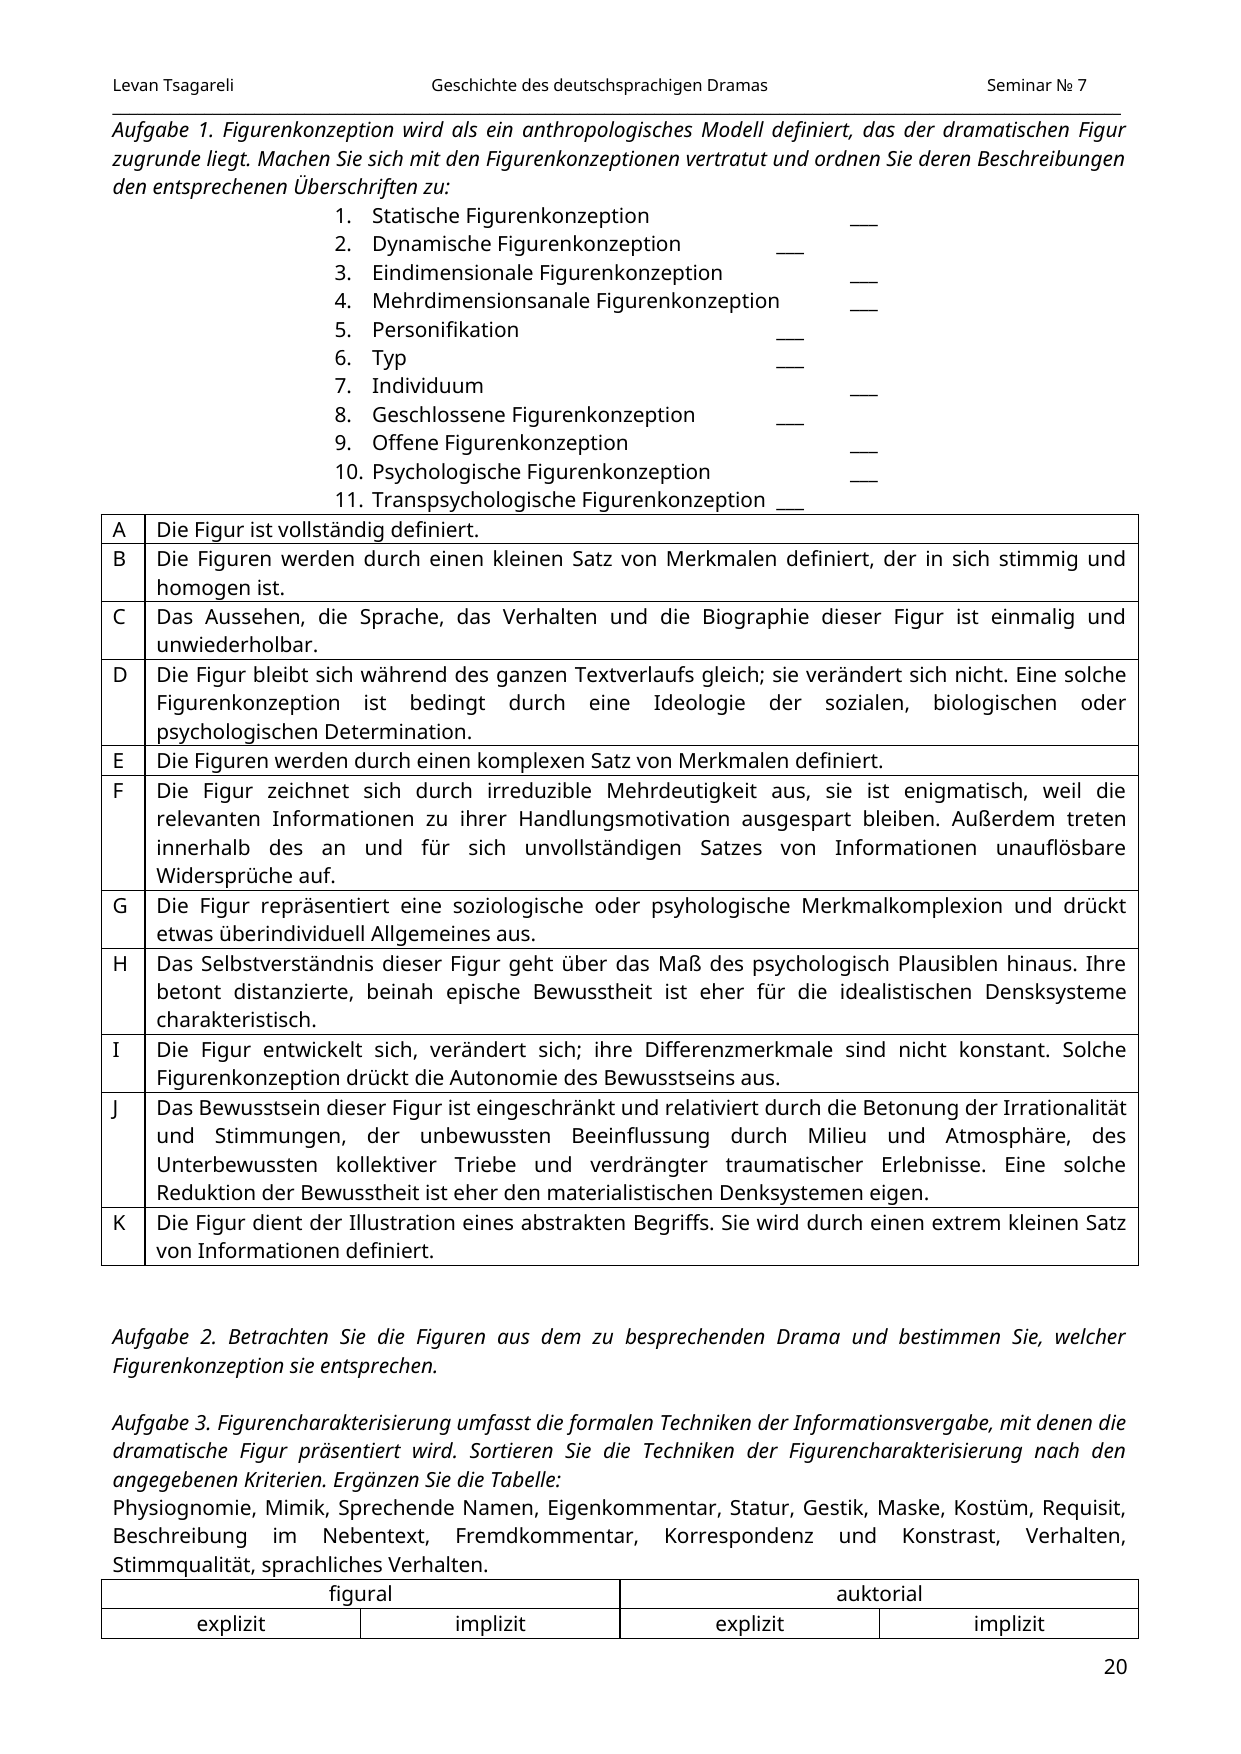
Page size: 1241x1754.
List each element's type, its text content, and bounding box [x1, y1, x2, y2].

table_cell Die Figuren werden durch einen komplexen Satz von Merkmalen definiert. [146, 746, 1138, 775]
list Statische Figurenkonzeption ___ [334, 201, 1128, 229]
table_cell Die Figur zeichnet sich durch irreduzible Mehrdeutigkeit aus, sie ist enigmatisch, weil die relevanten Informationen zu ihrer Handlungsmotivation ausgespart bleiben. Außerdem treten innerhalb des an und für sich unvollständigen Satzes von Informationen unauflösbare Widersprüche auf. [146, 776, 1138, 890]
list Geschlossene Figurenkonzeption ___ [334, 400, 1128, 428]
table_header Die Figur ist vollständig definiert. [146, 515, 1138, 543]
table_cell explizit [621, 1609, 879, 1637]
list Transpsychologische Figurenkonzeption ___ [334, 485, 1128, 514]
list Dynamische Figurenkonzeption ___ [334, 229, 1128, 258]
list Individuum ___ [334, 372, 1128, 400]
table_header auktorial [621, 1580, 1138, 1608]
table_cell Die Figuren werden durch einen kleinen Satz von Merkmalen definiert, der in sich stimmig und homogen ist. [146, 544, 1138, 601]
table_cell K [102, 1208, 144, 1264]
table_cell G [102, 891, 144, 948]
table_cell Das Aussehen, die Sprache, das Verhalten und die Biographie dieser Figur ist einmalig und unwiederholbar. [146, 602, 1138, 659]
table_cell implizit [361, 1609, 619, 1637]
table_cell E [102, 746, 144, 775]
table_cell Die Figur repräsentiert eine soziologische oder psyhologische Merkmalkomplexion und drückt etwas überindividuell Allgemeines aus. [146, 891, 1138, 948]
list Mehrdimensionsanale Figurenkonzeption ___ [334, 286, 1128, 315]
text Aufgabe 2. Betrachten Sie die Figuren aus dem zu besprechenden Drama und bestimmen Sie, welcher Figurenkonzeption sie entsprechen. [112, 1322, 1128, 1379]
list Personifikation ___ [334, 315, 1128, 343]
table_cell implizit [880, 1609, 1138, 1637]
table_cell I [102, 1035, 144, 1092]
table_cell H [102, 949, 144, 1034]
table_header A [102, 515, 144, 543]
text Physiognomie, Mimik, Sprechende Namen, Eigenkommentar, Statur, Gestik, Maske, Kostüm, Requisit, Beschreibung im Nebentext, Fremdkommentar, Korrespondenz und Konstrast, Verhalten, Stimmqualität, sprachliches Verhalten. [112, 1493, 1128, 1578]
list Psychologische Figurenkonzeption ___ [334, 457, 1128, 485]
table_cell Das Bewusstsein dieser Figur ist eingeschränkt und relativiert durch die Betonung der Irrationalität und Stimmungen, der unbewussten Beeinflussung durch Milieu und Atmosphäre, des Unterbewussten kollektiver Triebe und verdrängter traumatischer Erlebnisse. Eine solche Reduktion der Bewusstheit ist eher den materialistischen Denksystemen eigen. [146, 1093, 1138, 1207]
table_cell B [102, 544, 144, 601]
table_cell C [102, 602, 144, 659]
table_cell D [102, 660, 144, 745]
table_cell J [102, 1093, 144, 1207]
table_cell Die Figur bleibt sich während des ganzen Textverlaufs gleich; sie verändert sich nicht. Eine solche Figurenkonzeption ist bedingt durch eine Ideologie der sozialen, biologischen oder psychologischen Determination. [146, 660, 1138, 745]
list Eindimensionale Figurenkonzeption ___ [334, 258, 1128, 286]
table_header figural [102, 1580, 619, 1608]
table_cell Die Figur entwickelt sich, verändert sich; ihre Differenzmerkmale sind nicht konstant. Solche Figurenkonzeption drückt die Autonomie des Bewusstseins aus. [146, 1035, 1138, 1092]
table_cell Die Figur dient der Illustration eines abstrakten Begriffs. Sie wird durch einen extrem kleinen Satz von Informationen definiert. [146, 1208, 1138, 1264]
table_cell F [102, 776, 144, 890]
text Aufgabe 3. Figurencharakterisierung umfasst die formalen Techniken der Informationsvergabe, mit denen die dramatische Figur präsentiert wird. Sortieren Sie die Techniken der Figurencharakterisierung nach den angegebenen Kriterien. Ergänzen Sie die Tabelle: [112, 1408, 1128, 1493]
text Aufgabe 1. Figurenkonzeption wird als ein anthropologisches Modell definiert, das der dramatischen Figur zugrunde liegt. Machen Sie sich mit den Figurenkonzeptionen vertratut und ordnen Sie deren Beschreibungen den entsprechenen Überschriften zu: [112, 116, 1128, 201]
table_cell explizit [102, 1609, 360, 1637]
list Typ ___ [334, 343, 1128, 372]
list Offene Figurenkonzeption ___ [334, 428, 1128, 457]
table_cell Das Selbstverständnis dieser Figur geht über das Maß des psychologisch Plausiblen hinaus. Ihre betont distanzierte, beinah epische Bewusstheit ist eher für die idealistischen Densksysteme charakteristisch. [146, 949, 1138, 1034]
